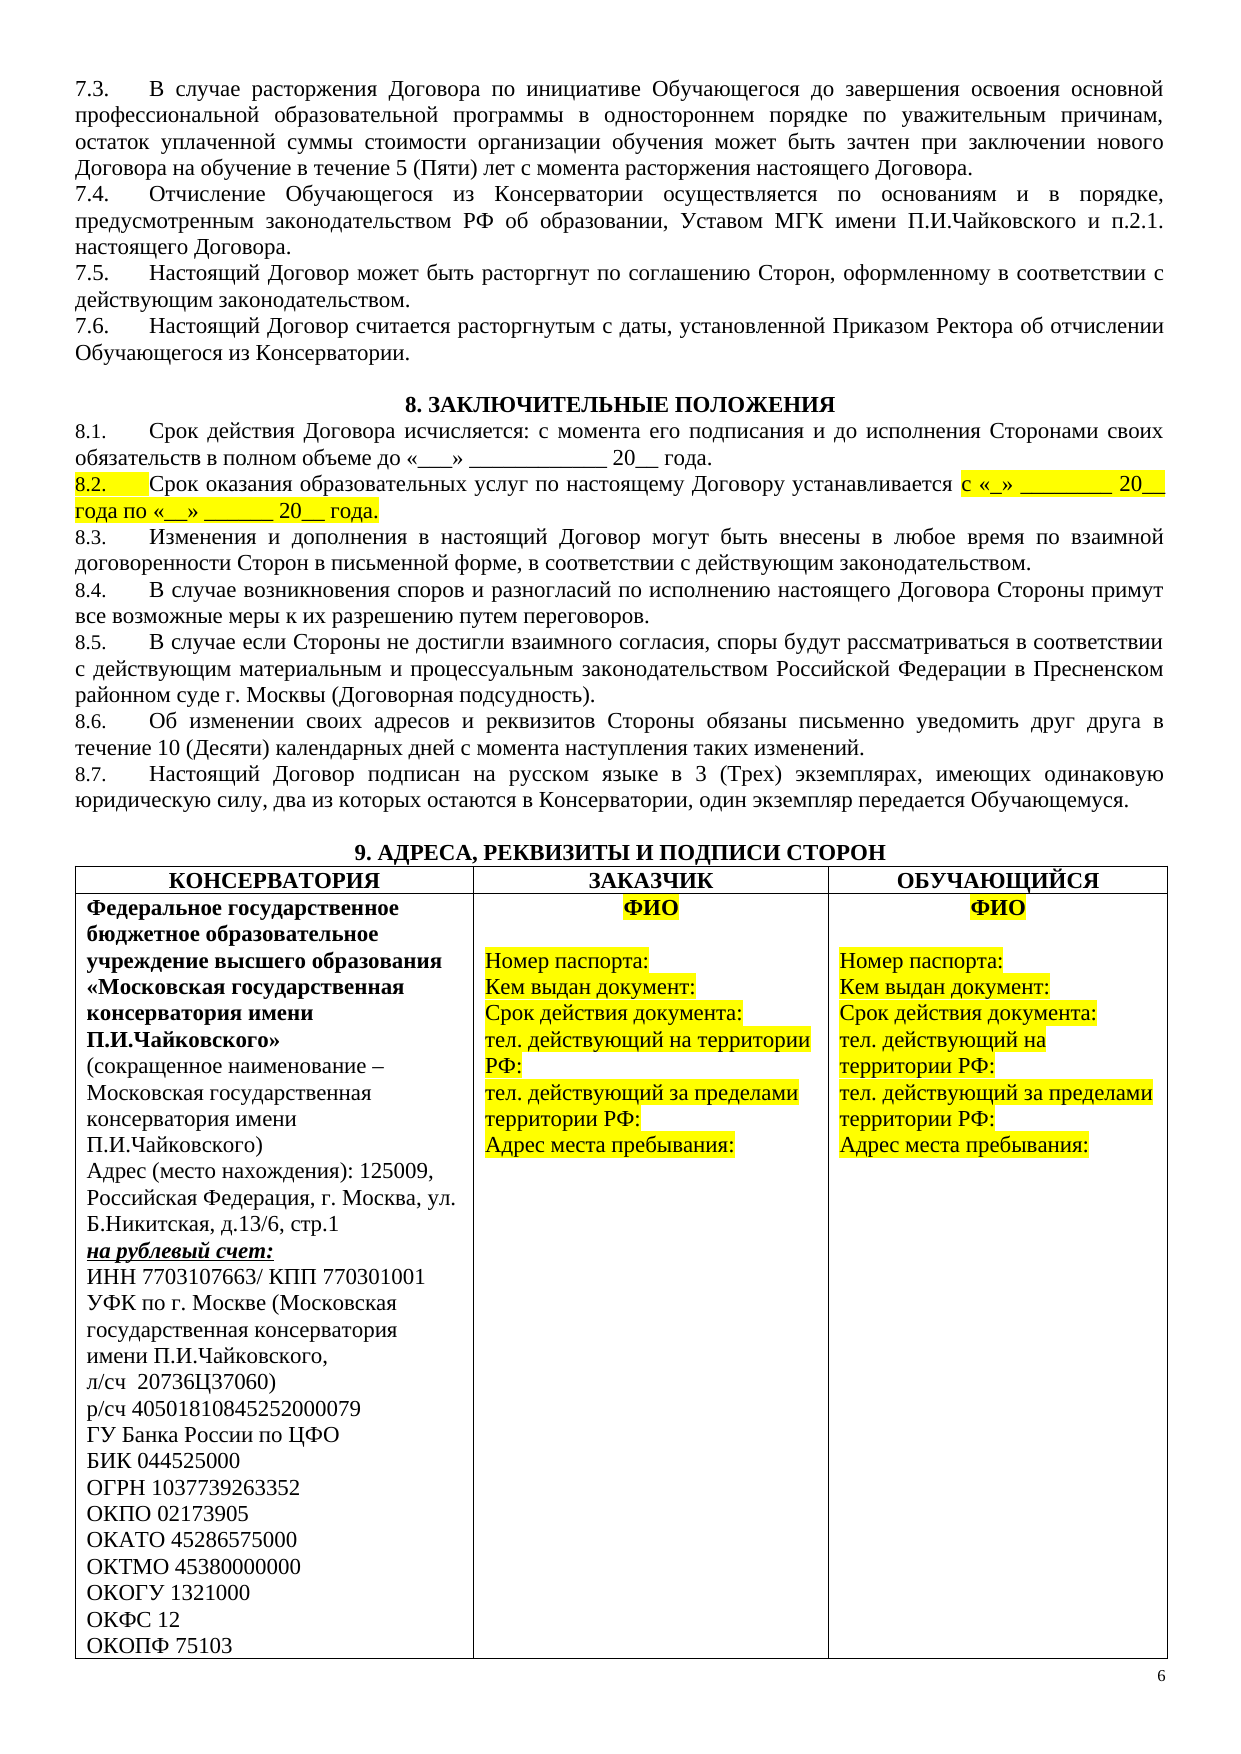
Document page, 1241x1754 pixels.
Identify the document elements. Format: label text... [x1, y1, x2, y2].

list Срок оказания образовательных услуг по настоящему Договору устанавливается с «_» ________ 20__ года по «__» ______ 20__ года. [75, 470, 1165, 523]
text 9. АДРЕСА, РЕКВИЗИТЫ И ПОДПИСИ СТОРОН [75, 839, 1165, 866]
text 8. ЗАКЛЮЧИТЕЛЬНЫЕ ПОЛОЖЕНИЯ [75, 391, 1165, 418]
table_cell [474, 894, 828, 1658]
table_header ОБУЧАЮЩИЙСЯ [829, 867, 1167, 893]
list В случае расторжения Договора по инициативе Обучающегося до завершения освоения основной профессиональной образовательной программы в одностороннем порядке по уважительным причинам, остаток уплаченной суммы стоимости организации обучения может быть зачтен при заключении нового Договора на обучение в течение 5 (Пяти) лет с момента расторжения настоящего Договора. [75, 75, 1165, 180]
list Настоящий Договор считается расторгнутым с даты, установленной Приказом Ректора об отчислении Обучающегося из Консерватории. [75, 312, 1165, 365]
list В случае если Стороны не достигли взаимного согласия, споры будут рассматриваться в соответствии с действующим материальным и процессуальным законодательством Российской Федерации в Пресненском районном суде г. Москвы (Договорная подсудность). [75, 628, 1165, 707]
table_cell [76, 894, 473, 1658]
table_header ЗАКАЗЧИК [474, 867, 828, 893]
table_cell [829, 894, 1167, 1658]
list Изменения и дополнения в настоящий Договор могут быть внесены в любое время по взаимной договоренности Сторон в письменной форме, в соответствии с действующим законодательством. [75, 523, 1165, 576]
list Срок действия Договора исчисляется: с момента его подписания и до исполнения Сторонами своих обязательств в полном объеме до «___» ____________ 20__ года. [75, 418, 1165, 470]
table_header КОНСЕРВАТОРИЯ [76, 867, 473, 893]
list Об изменении своих адресов и реквизитов Стороны обязаны письменно уведомить друг друга в течение 10 (Десяти) календарных дней с момента наступления таких изменений. [75, 707, 1165, 760]
list Настоящий Договор может быть расторгнут по соглашению Сторон, оформленному в соответствии с действующим законодательством. [75, 259, 1165, 312]
list Отчисление Обучающегося из Консерватории осуществляется по основаниям и в порядке, предусмотренным законодательством РФ об образовании, Уставом МГК имени П.И.Чайковского и п.2.1. настоящего Договора. [75, 180, 1165, 259]
list Настоящий Договор подписан на русском языке в 3 (Трех) экземплярах, имеющих одинаковую юридическую силу, два из которых остаются в Консерватории, один экземпляр передается Обучающемуся. [75, 760, 1165, 813]
list В случае возникновения споров и разногласий по исполнению настоящего Договора Стороны примут все возможные меры к их разрешению путем переговоров. [75, 576, 1165, 628]
